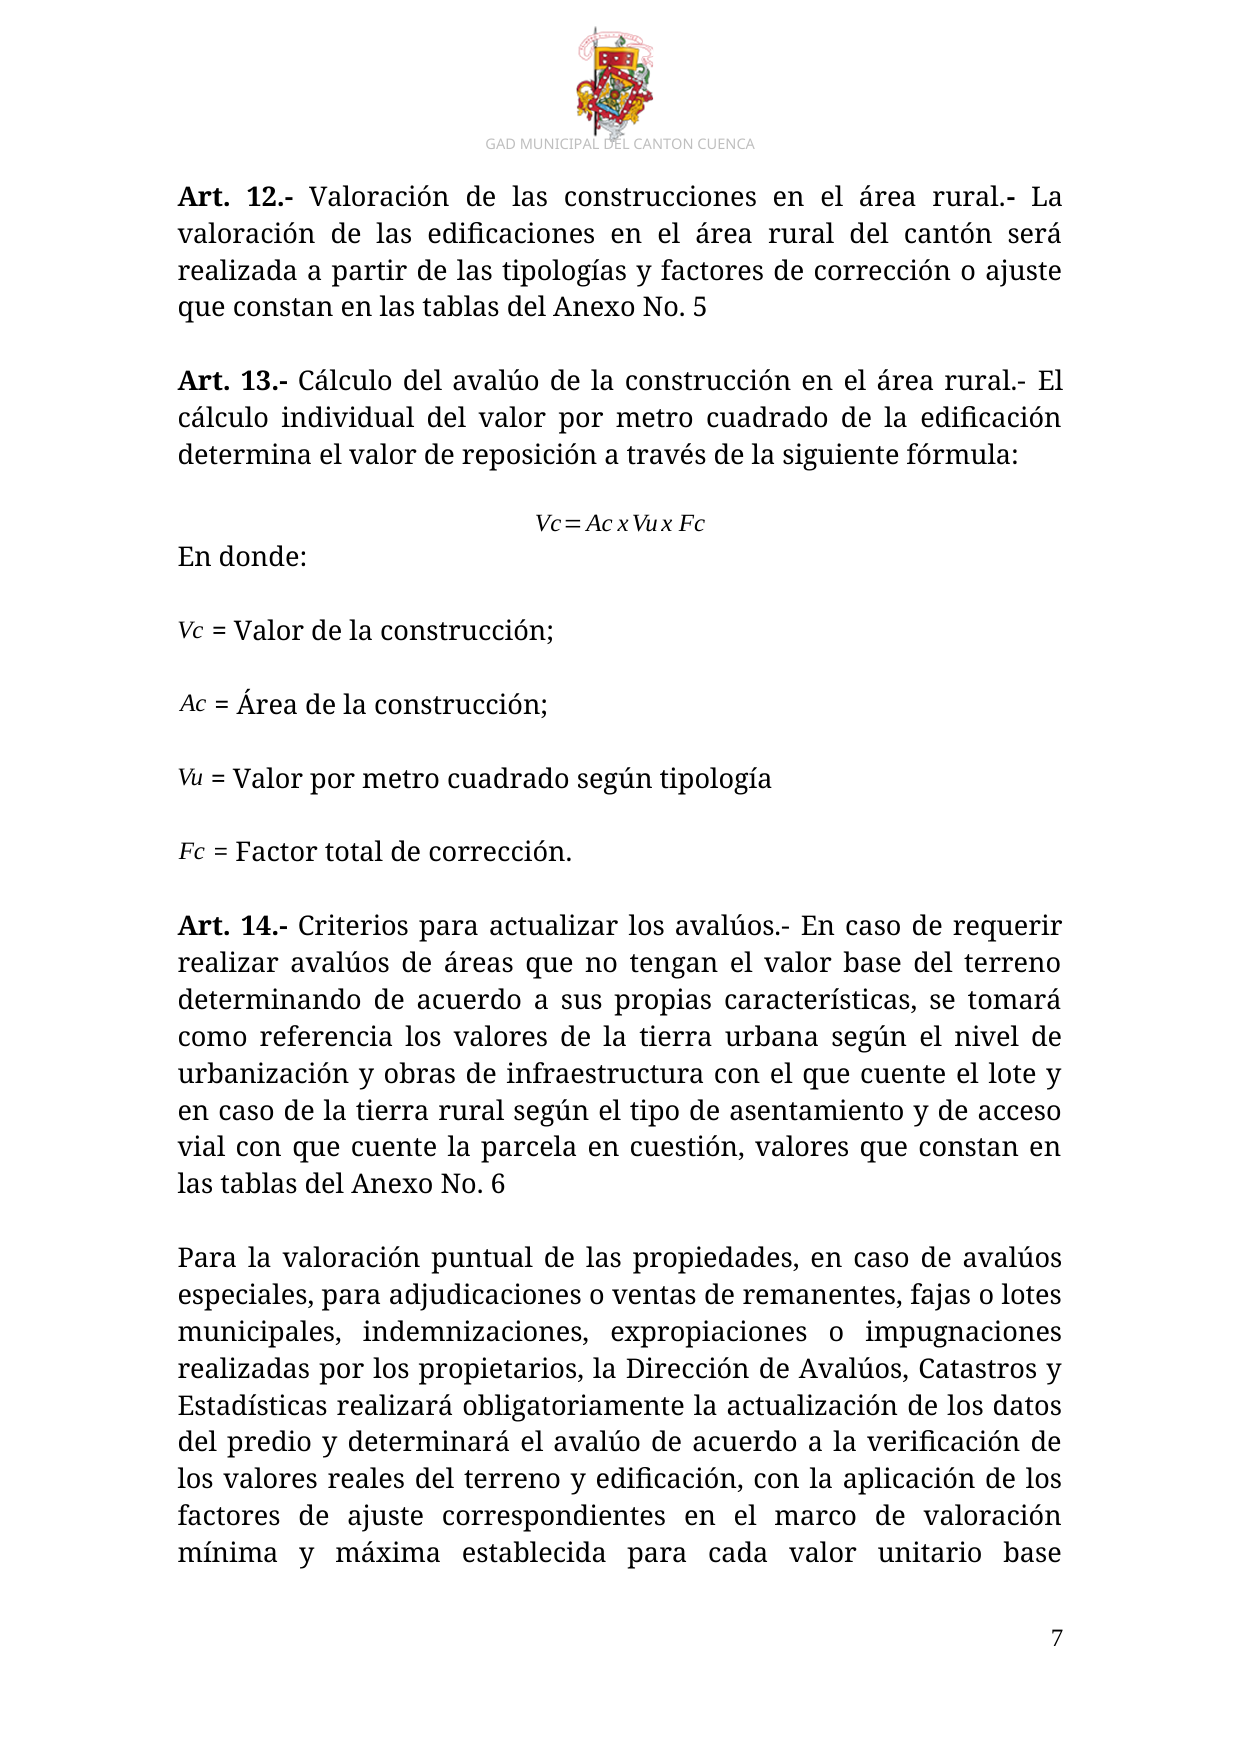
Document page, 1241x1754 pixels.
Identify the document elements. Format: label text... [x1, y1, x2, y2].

text = Valor de la construcción; [177, 612, 1063, 648]
text = Área de la construcción; [177, 685, 1063, 722]
text En donde: [177, 538, 1063, 575]
text Art. 14.- Criterios para actualizar los avalúos.- En caso de requerir realizar avalúos de áreas que no tengan el valor base del terreno determinando de acuerdo a sus propias características, se tomará como referencia los valores de la tierra urbana según el nivel de urbanización y obras de infraestructura con el que cuente el lote y en caso de la tierra rural según el tipo de asentamiento y de acceso vial con que cuente la parcela en cuestión, valores que constan en las tablas del Anexo No. 6 [177, 907, 1063, 1202]
text = Valor por metro cuadrado según tipología [177, 759, 1063, 796]
text Art. 13.- Cálculo del avalúo de la construcción en el área rural.- El cálculo individual del valor por metro cuadrado de la edificación determina el valor de reposición a través de la siguiente fórmula: [177, 362, 1063, 472]
text = Factor total de corrección. [177, 833, 1063, 870]
picture [576, 26, 654, 142]
text Art. 12.- Valoración de las construcciones en el área rural.- La valoración de las edificaciones en el área rural del cantón será realizada a partir de las tipologías y factores de corrección o ajuste que constan en las tablas del Anexo No. 5 [177, 177, 1063, 325]
